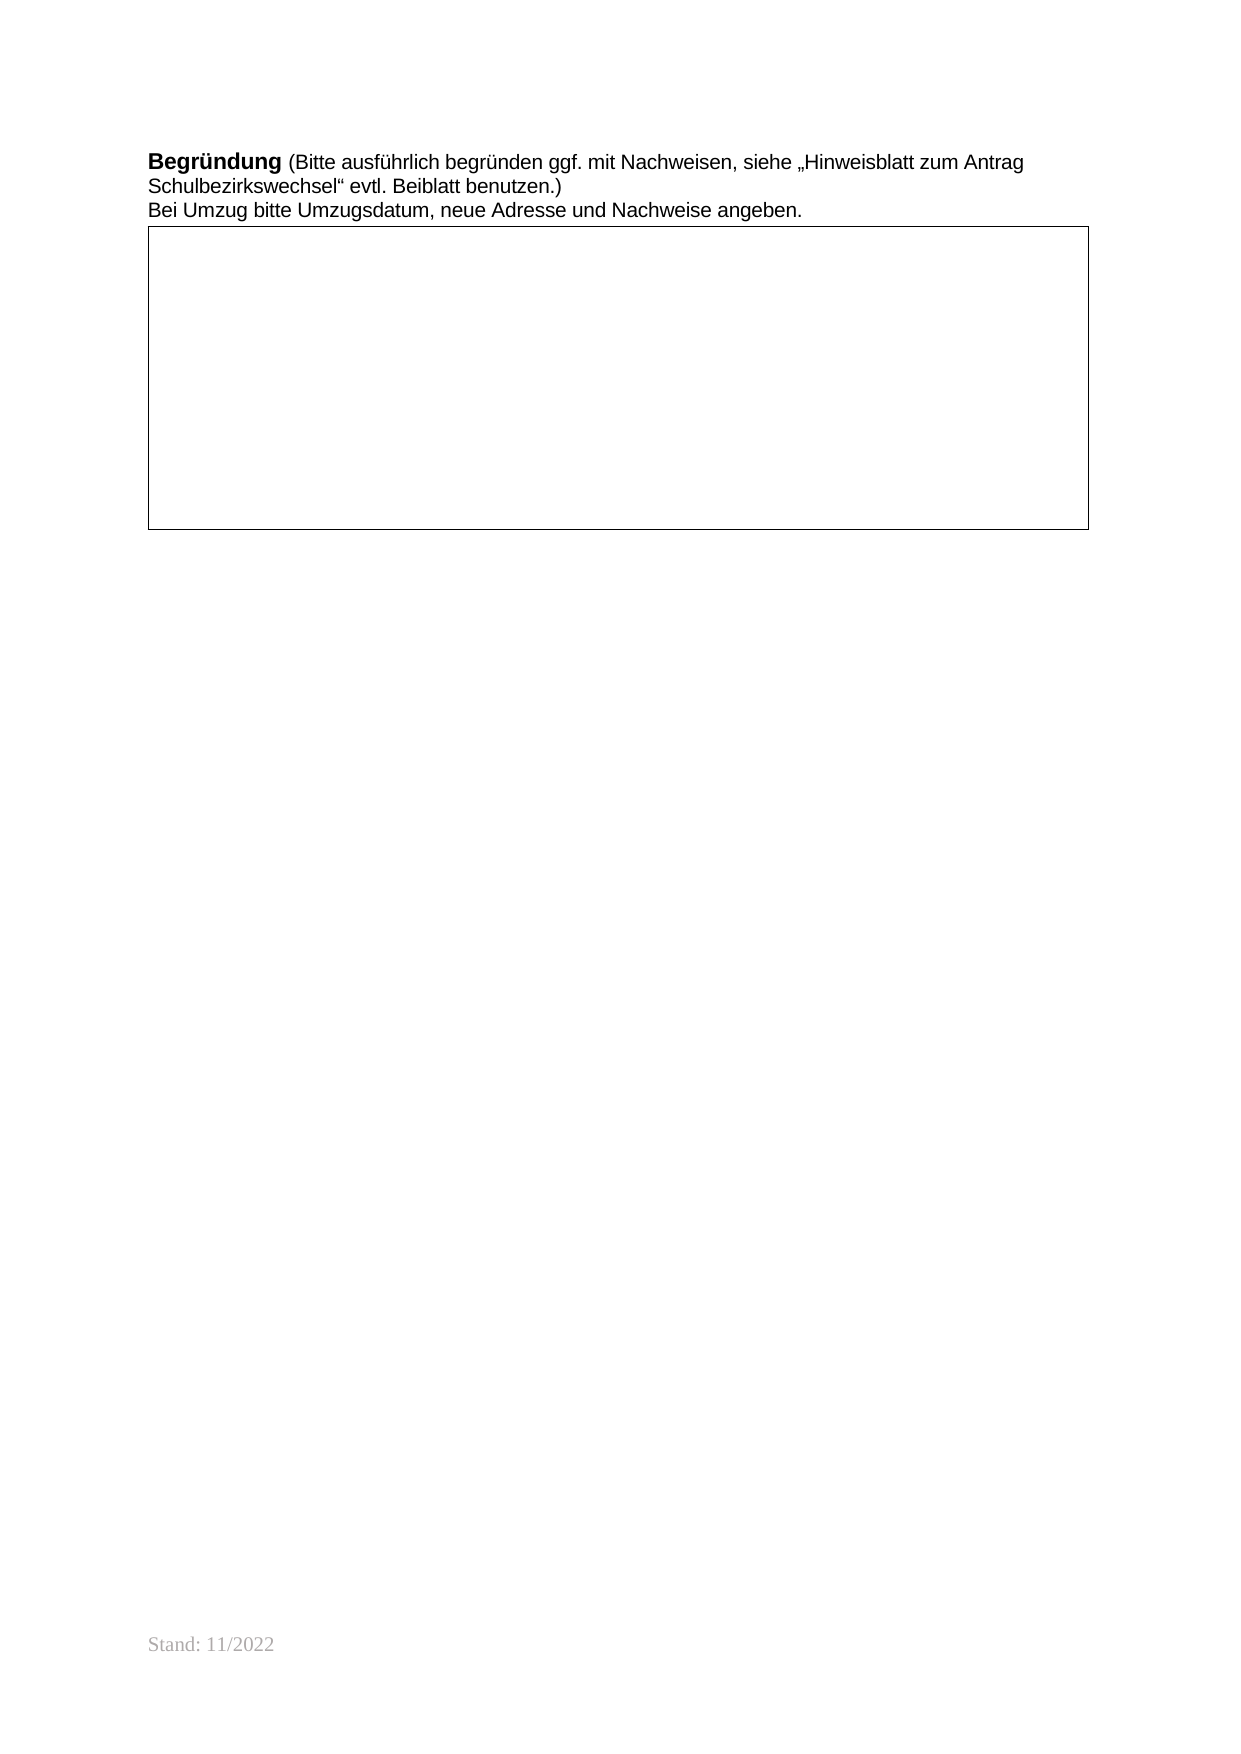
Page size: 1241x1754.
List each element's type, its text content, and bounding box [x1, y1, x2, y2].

table_header [149, 227, 1088, 529]
text Begründung (Bitte ausführlich begründen ggf. mit Nachweisen, siehe „Hinweisblatt zum Antrag Schulbezirkswechsel“ evtl. Beiblatt benutzen.) Bei Umzug bitte Umzugsdatum, neue Adresse und Nachweise angeben. [148, 148, 1093, 222]
